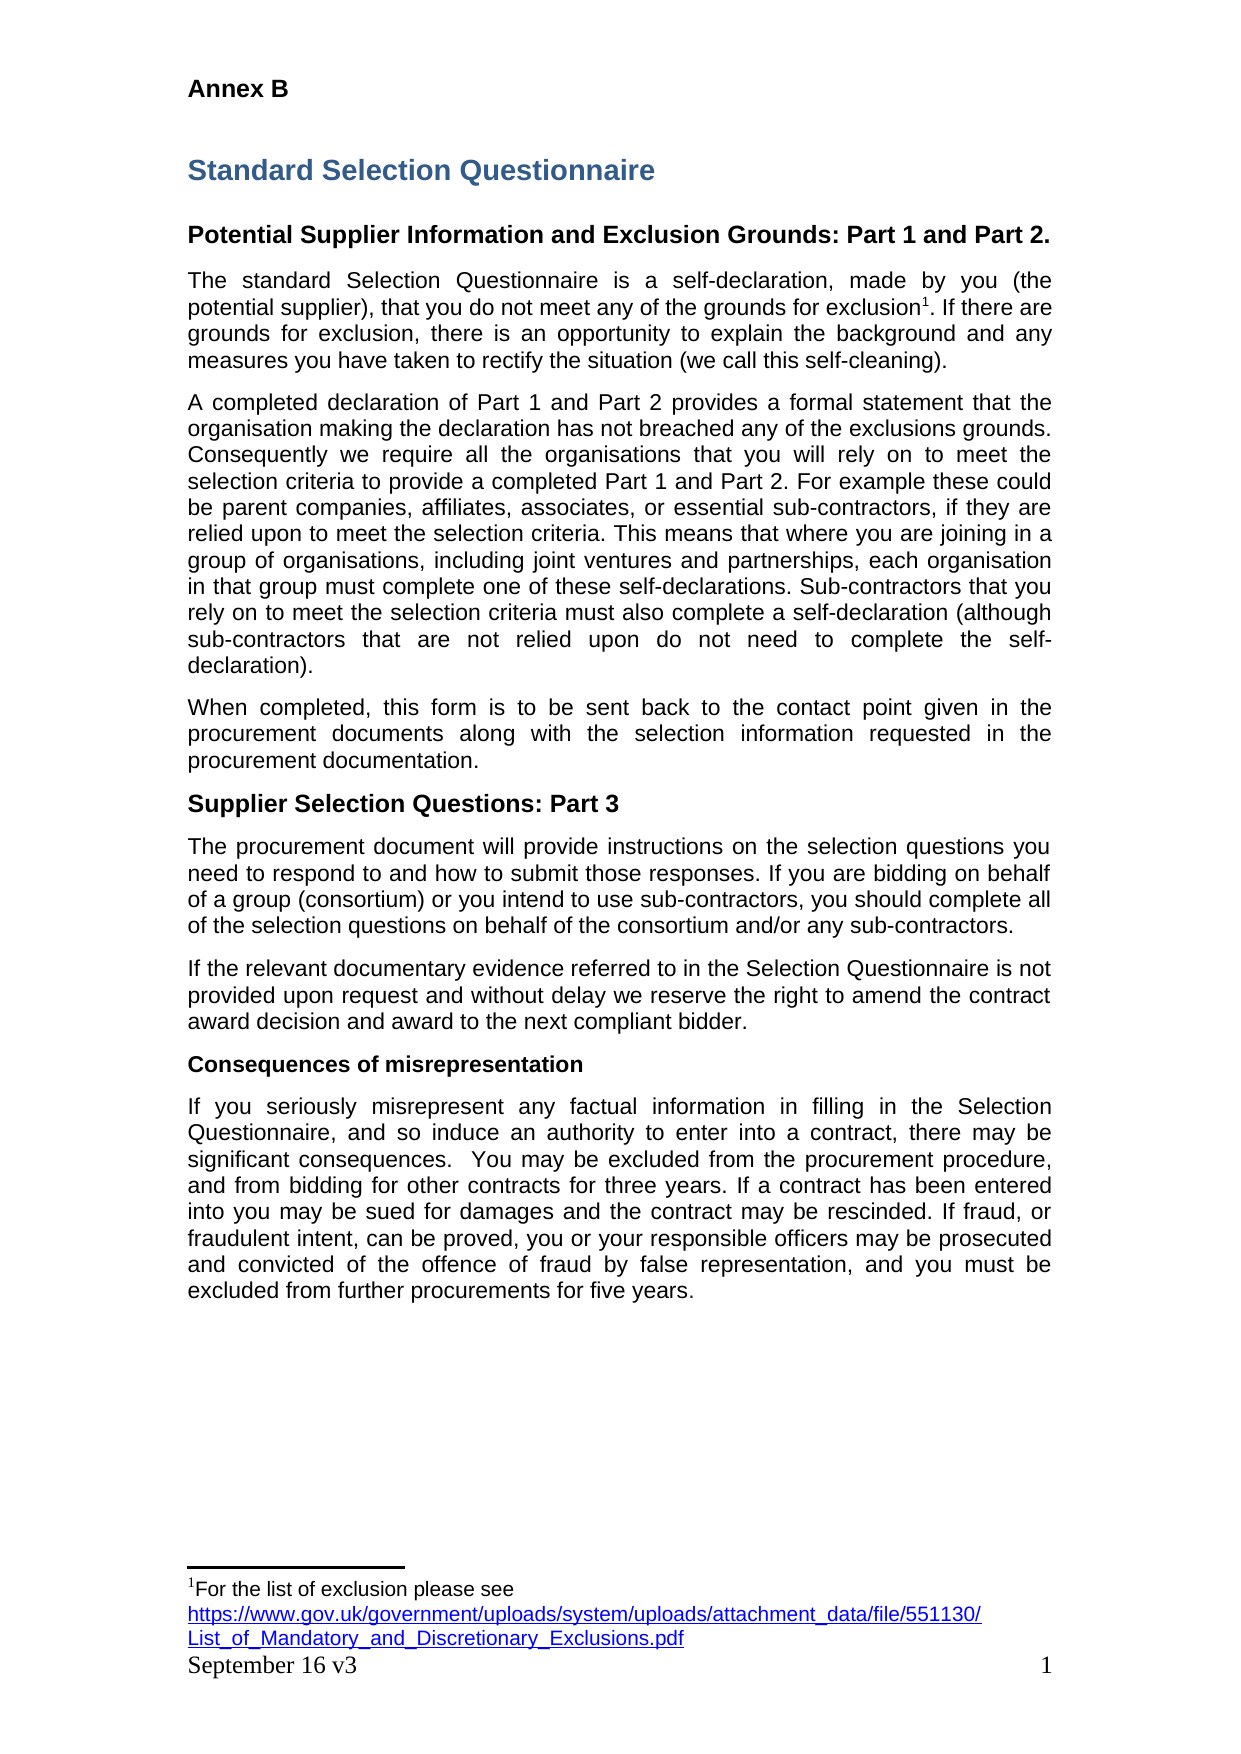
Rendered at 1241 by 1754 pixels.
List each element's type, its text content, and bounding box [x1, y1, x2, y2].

text Consequences of misrepresentation [187, 1051, 1053, 1077]
text The standard Selection Questionnaire is a self-declaration, made by you (the potential supplier), that you do not meet any of the grounds for exclusion. If there are grounds for exclusion, there is an opportunity to explain the background and any measures you have taken to rectify the situation (we call this self-cleaning). [187, 267, 1053, 373]
text Supplier Selection Questions: Part 3 [187, 789, 1053, 817]
text If the relevant documentary evidence referred to in the Selection Questionnaire is not provided upon request and without delay we reserve the right to amend the contract award decision and award to the next compliant bidder. [187, 955, 1052, 1034]
text The procurement document will provide instructions on the selection questions you need to respond to and how to submit those responses. If you are bidding on behalf of a group (consortium) or you intend to use sub-contractors, you should complete all of the selection questions on behalf of the consortium and/or any sub-contractors. [187, 833, 1052, 938]
text Annex B [187, 74, 1053, 103]
text If you seriously misrepresent any factual information in filling in the Selection Questionnaire, and so induce an authority to enter into a contract, there may be significant consequences. You may be excluded from the procurement procedure, and from bidding for other contracts for three years. If a contract has been entered into you may be sued for damages and the contract may be rescinded. If fraud, or fraudulent intent, can be proved, you or your responsible officers may be prosecuted and convicted of the offence of fraud by false representation, and you must be excluded from further procurements for five years. [187, 1093, 1053, 1304]
text When completed, this form is to be sent back to the contact point given in the procurement documents along with the selection information requested in the procurement documentation. [187, 694, 1053, 773]
text Potential Supplier Information and Exclusion Grounds: Part 1 and Part 2. [187, 220, 1053, 248]
subtitle Standard Selection Questionnaire [187, 153, 1053, 186]
text A completed declaration of Part 1 and Part 2 provides a formal statement that the organisation making the declaration has not breached any of the exclusions grounds. Consequently we require all the organisations that you will rely on to meet the selection criteria to provide a completed Part 1 and Part 2. For example these could be parent companies, affiliates, associates, or essential sub-contractors, if they are relied upon to meet the selection criteria. This means that where you are joining in a group of organisations, including joint ventures and partnerships, each organisation in that group must complete one of these self-declarations. Sub-contractors that you rely on to meet the selection criteria must also complete a self-declaration (although sub-contractors that are not relied upon do not need to complete the self-declaration). [187, 388, 1053, 678]
